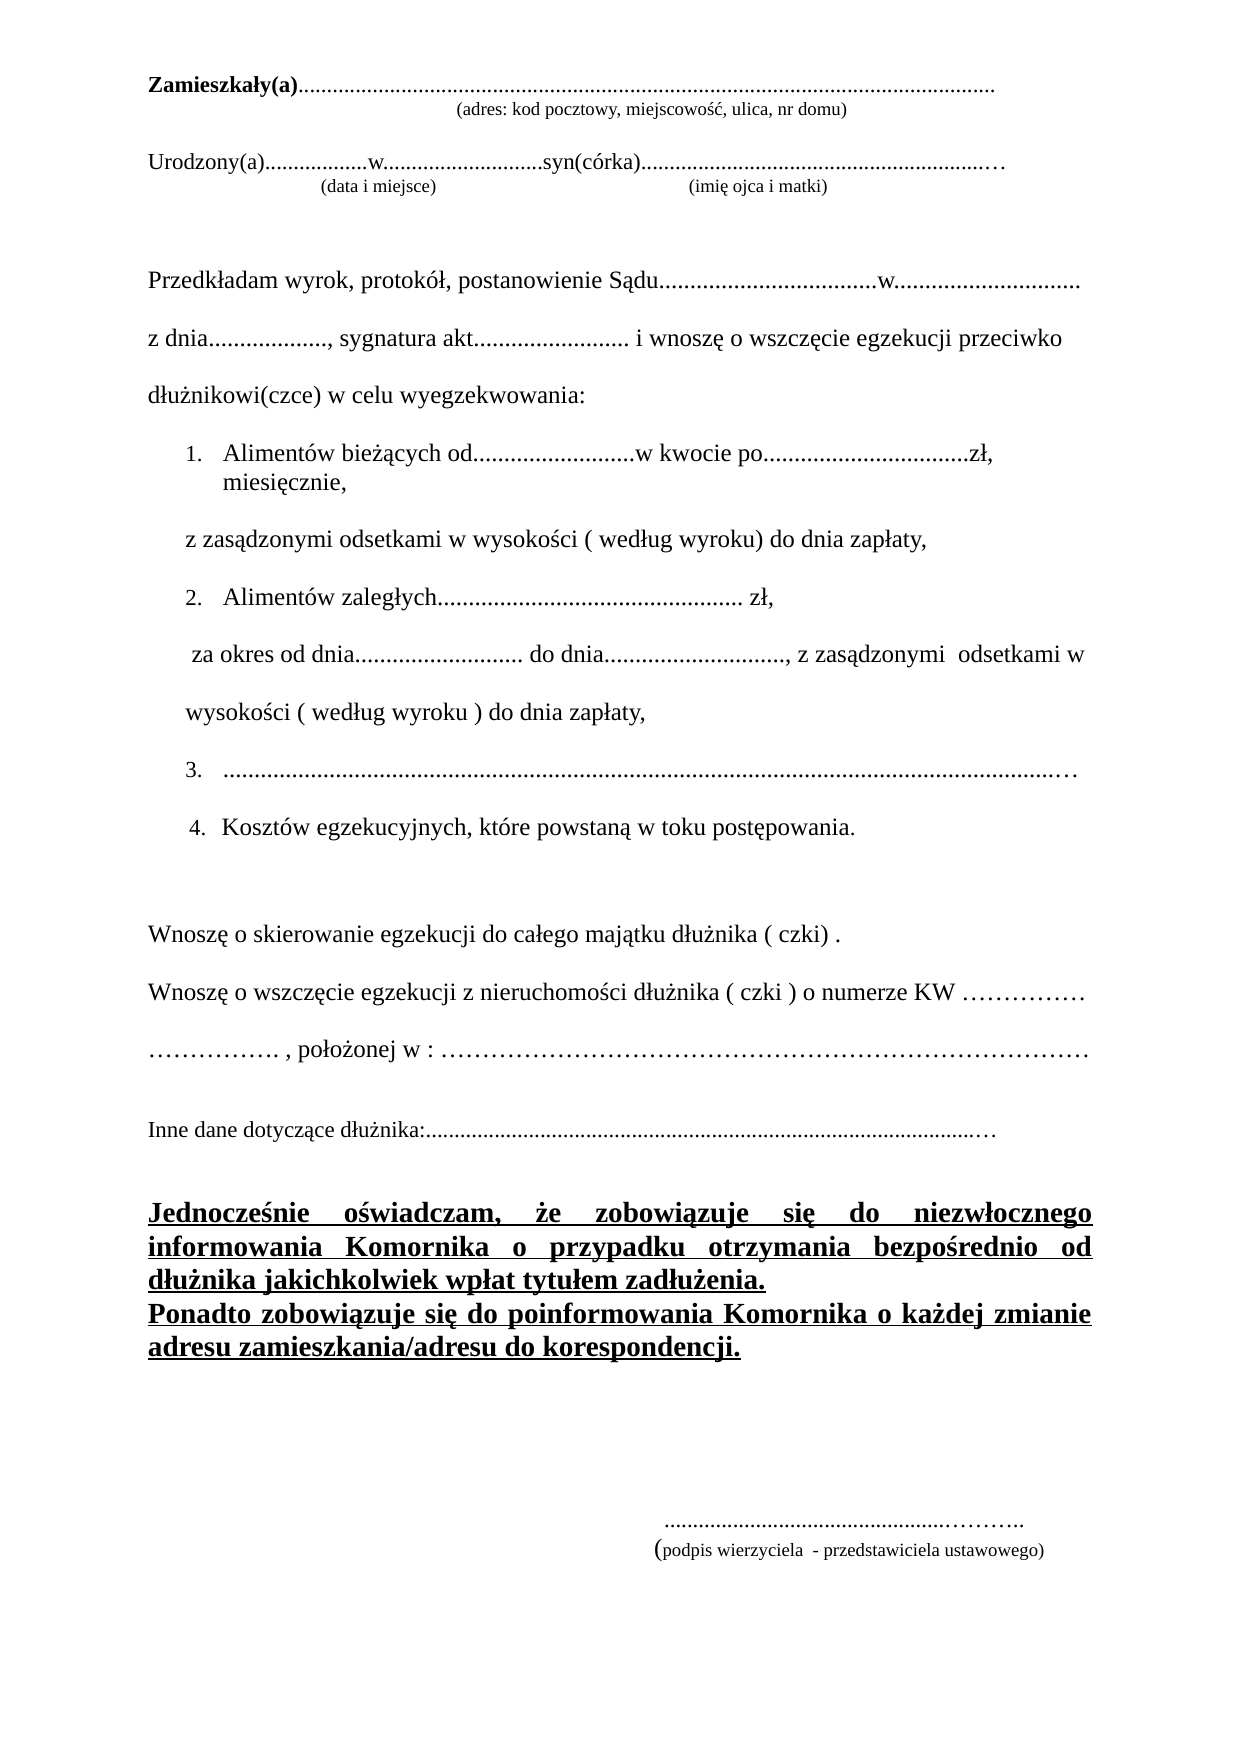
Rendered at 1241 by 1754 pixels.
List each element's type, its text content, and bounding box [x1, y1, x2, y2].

list Alimentów bieżących od..........................w kwocie po.................................zł, miesięcznie, [185, 438, 1093, 496]
text Jednocześnie oświadczam, że zobowiązuje się do niezwłocznego informowania Komornika o przypadku otrzymania bezpośrednio od dłużnika jakichkolwiek wpłat tytułem zadłużenia. [148, 1226, 1093, 1258]
list Kosztów egzekucyjnych, które powstaną w toku postępowania. [189, 812, 1093, 841]
text Inne dane dotyczące dłużnika:................................................................................................… [148, 1116, 1093, 1142]
text za okres od dnia........................... do dnia............................., z zasądzonymi odsetkami w [185, 639, 1093, 668]
text Jednocześnie oświadczam, że zobowiązuje się do niezwłocznego informowania Komornika o przypadku otrzymania bezpośrednio od dłużnika jakichkolwiek wpłat tytułem zadłużenia. [148, 1259, 1093, 1296]
text Ponadto zobowiązuje się do poinformowania Komornika o każdej zmianie adresu zamieszkania/adresu do korespondencji. [148, 1296, 1093, 1363]
list .....................................................................................................................................… [185, 754, 1093, 783]
text Przedkładam wyrok, protokół, postanowienie Sądu...................................w.............................. [148, 266, 1093, 294]
text Wnoszę o skierowanie egzekucji do całego majątku dłużnika ( czki) . [148, 919, 1093, 948]
text .................................................……….. [664, 1507, 1093, 1533]
text Zamieszkały(a).......................................................................................................................... [148, 71, 1093, 98]
list Alimentów zaległych................................................. zł, [185, 582, 1093, 611]
text (data i miejsce) (imię ojca i matki) [148, 174, 1093, 196]
text Urodzony(a)..................w............................syn(córka)............................................................… [148, 148, 1093, 174]
text Jednocześnie oświadczam, że zobowiązuje się do niezwłocznego informowania Komornika o przypadku otrzymania bezpośrednio od dłużnika jakichkolwiek wpłat tytułem zadłużenia. [148, 1195, 1093, 1224]
text Wnoszę o wszczęcie egzekucji z nieruchomości dłużnika ( czki ) o numerze KW …………… [148, 977, 1093, 1006]
text z dnia..................., sygnatura akt......................... i wnoszę o wszczęcie egzekucji przeciwko [148, 323, 1093, 352]
text dłużnikowi(czce) w celu wyegzekwowania: [148, 381, 1093, 409]
text (podpis wierzyciela - przedstawiciela ustawowego) [148, 1533, 1093, 1562]
text (adres: kod pocztowy, miejscowość, ulica, nr domu) [148, 98, 1093, 148]
text z zasądzonymi odsetkami w wysokości ( według wyroku) do dnia zapłaty, [185, 524, 1093, 553]
text wysokości ( według wyroku ) do dnia zapłaty, [185, 697, 1093, 726]
text ……………. , położonej w : …………………………………………………………………… [148, 1034, 1093, 1063]
